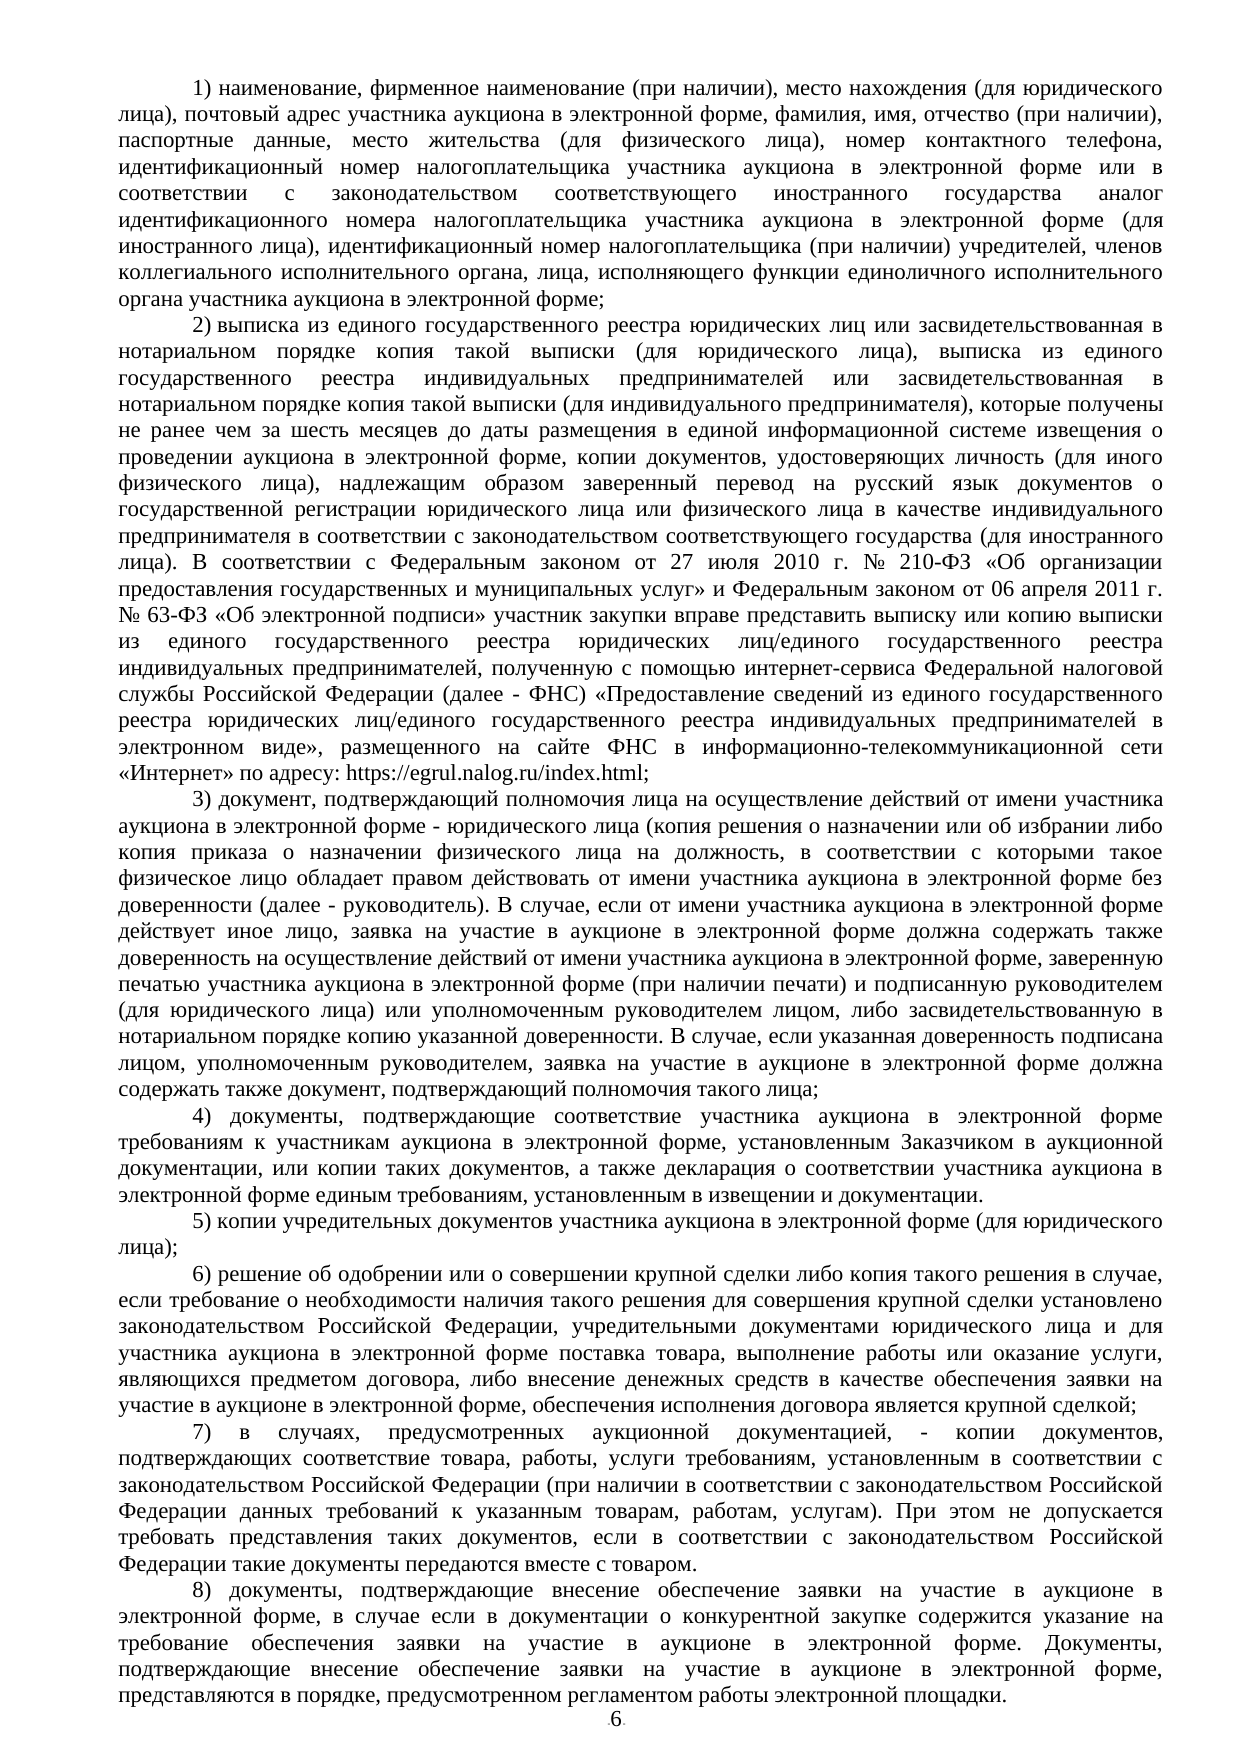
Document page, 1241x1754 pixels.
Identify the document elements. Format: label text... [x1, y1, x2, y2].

text 8) документы, подтверждающие внесение обеспечение заявки на участие в аукционе в электронной форме, в случае если в документации о конкурентной закупке содержится указание на требование обеспечения заявки на участие в аукционе в электронной форме. Документы, подтверждающие внесение обеспечение заявки на участие в аукционе в электронной форме, представляются в порядке, предусмотренном регламентом работы электронной площадки. [118, 1576, 1165, 1708]
text 6) решение об одобрении или о совершении крупной сделки либо копия такого решения в случае, если требование о необходимости наличия такого решения для совершения крупной сделки установлено законодательством Российской Федерации, учредительными документами юридического лица и для участника аукциона в электронной форме поставка товара, выполнение работы или оказание услуги, являющихся предметом договора, либо внесение денежных средств в качестве обеспечения заявки на участие в аукционе в электронной форме, обеспечения исполнения договора является крупной сделкой; [118, 1260, 1165, 1418]
text 3) документ, подтверждающий полномочия лица на осуществление действий от имени участника аукциона в электронной форме - юридического лица (копия решения о назначении или об избрании либо копия приказа о назначении физического лица на должность, в соответствии с которыми такое физическое лицо обладает правом действовать от имени участника аукциона в электронной форме без доверенности (далее - руководитель). В случае, если от имени участника аукциона в электронной форме действует иное лицо, заявка на участие в аукционе в электронной форме должна содержать также доверенность на осуществление действий от имени участника аукциона в электронной форме, заверенную печатью участника аукциона в электронной форме (при наличии печати) и подписанную руководителем (для юридического лица) или уполномоченным руководителем лицом, либо засвидетельствованную в нотариальном порядке копию указанной доверенности. В случае, если указанная доверенность подписана лицом, уполномоченным руководителем, заявка на участие в аукционе в электронной форме должна содержать также документ, подтверждающий полномочия такого лица; [118, 785, 1165, 1102]
text 2) выписка из единого государственного реестра юридических лиц или засвидетельствованная в нотариальном порядке копия такой выписки (для юридического лица), выписка из единого государственного реестра индивидуальных предпринимателей или засвидетельствованная в нотариальном порядке копия такой выписки (для индивидуального предпринимателя), которые получены не ранее чем за шесть месяцев до даты размещения в единой информационной системе извещения о проведении аукциона в электронной форме, копии документов, удостоверяющих личность (для иного физического лица), надлежащим образом заверенный перевод на русский язык документов о государственной регистрации юридического лица или физического лица в качестве индивидуального предпринимателя в соответствии с законодательством соответствующего государства (для иностранного лица). В соответствии с Федеральным законом от 27 июля 2010 г. № 210-ФЗ «Об организации предоставления государственных и муниципальных услуг» и Федеральным законом от 06 апреля 2011 г. № 63-ФЗ «Об электронной подписи» участник закупки вправе представить выписку или копию выписки из единого государственного реестра юридических лиц/единого государственного реестра индивидуальных предпринимателей, полученную с помощью интернет-сервиса Федеральной налоговой службы Российской Федерации (далее - ФНС) «Предоставление сведений из единого государственного реестра юридических лиц/единого государственного реестра индивидуальных предпринимателей в электронном виде», размещенного на сайте ФНС в информационно-телекоммуникационной сети «Интернет» по адресу: https://egrul.nalog.ru/index.html; [118, 311, 1165, 785]
text 5) копии учредительных документов участника аукциона в электронной форме (для юридического лица); [118, 1207, 1165, 1260]
text 7) в случаях, предусмотренных аукционной документацией, - копии документов, подтверждающих соответствие товара, работы, услуги требованиям, установленным в соответствии с законодательством Российской Федерации (при наличии в соответствии с законодательством Российской Федерации данных требований к указанным товарам, работам, услугам). При этом не допускается требовать представления таких документов, если в соответствии с законодательством Российской Федерации такие документы передаются вместе с товаром. [118, 1418, 1165, 1576]
text 4) документы, подтверждающие соответствие участника аукциона в электронной форме требованиям к участникам аукциона в электронной форме, установленным Заказчиком в аукционной документации, или копии таких документов, а также декларация о соответствии участника аукциона в электронной форме единым требованиям, установленным в извещении и документации. [118, 1102, 1165, 1207]
text 1) наименование, фирменное наименование (при наличии), место нахождения (для юридического лица), почтовый адрес участника аукциона в электронной форме, фамилия, имя, отчество (при наличии), паспортные данные, место жительства (для физического лица), номер контактного телефона, идентификационный номер налогоплательщика участника аукциона в электронной форме или в соответствии с законодательством соответствующего иностранного государства аналог идентификационного номера налогоплательщика участника аукциона в электронной форме (для иностранного лица), идентификационный номер налогоплательщика (при наличии) учредителей, членов коллегиального исполнительного органа, лица, исполняющего функции единоличного исполнительного органа участника аукциона в электронной форме; [118, 74, 1165, 311]
